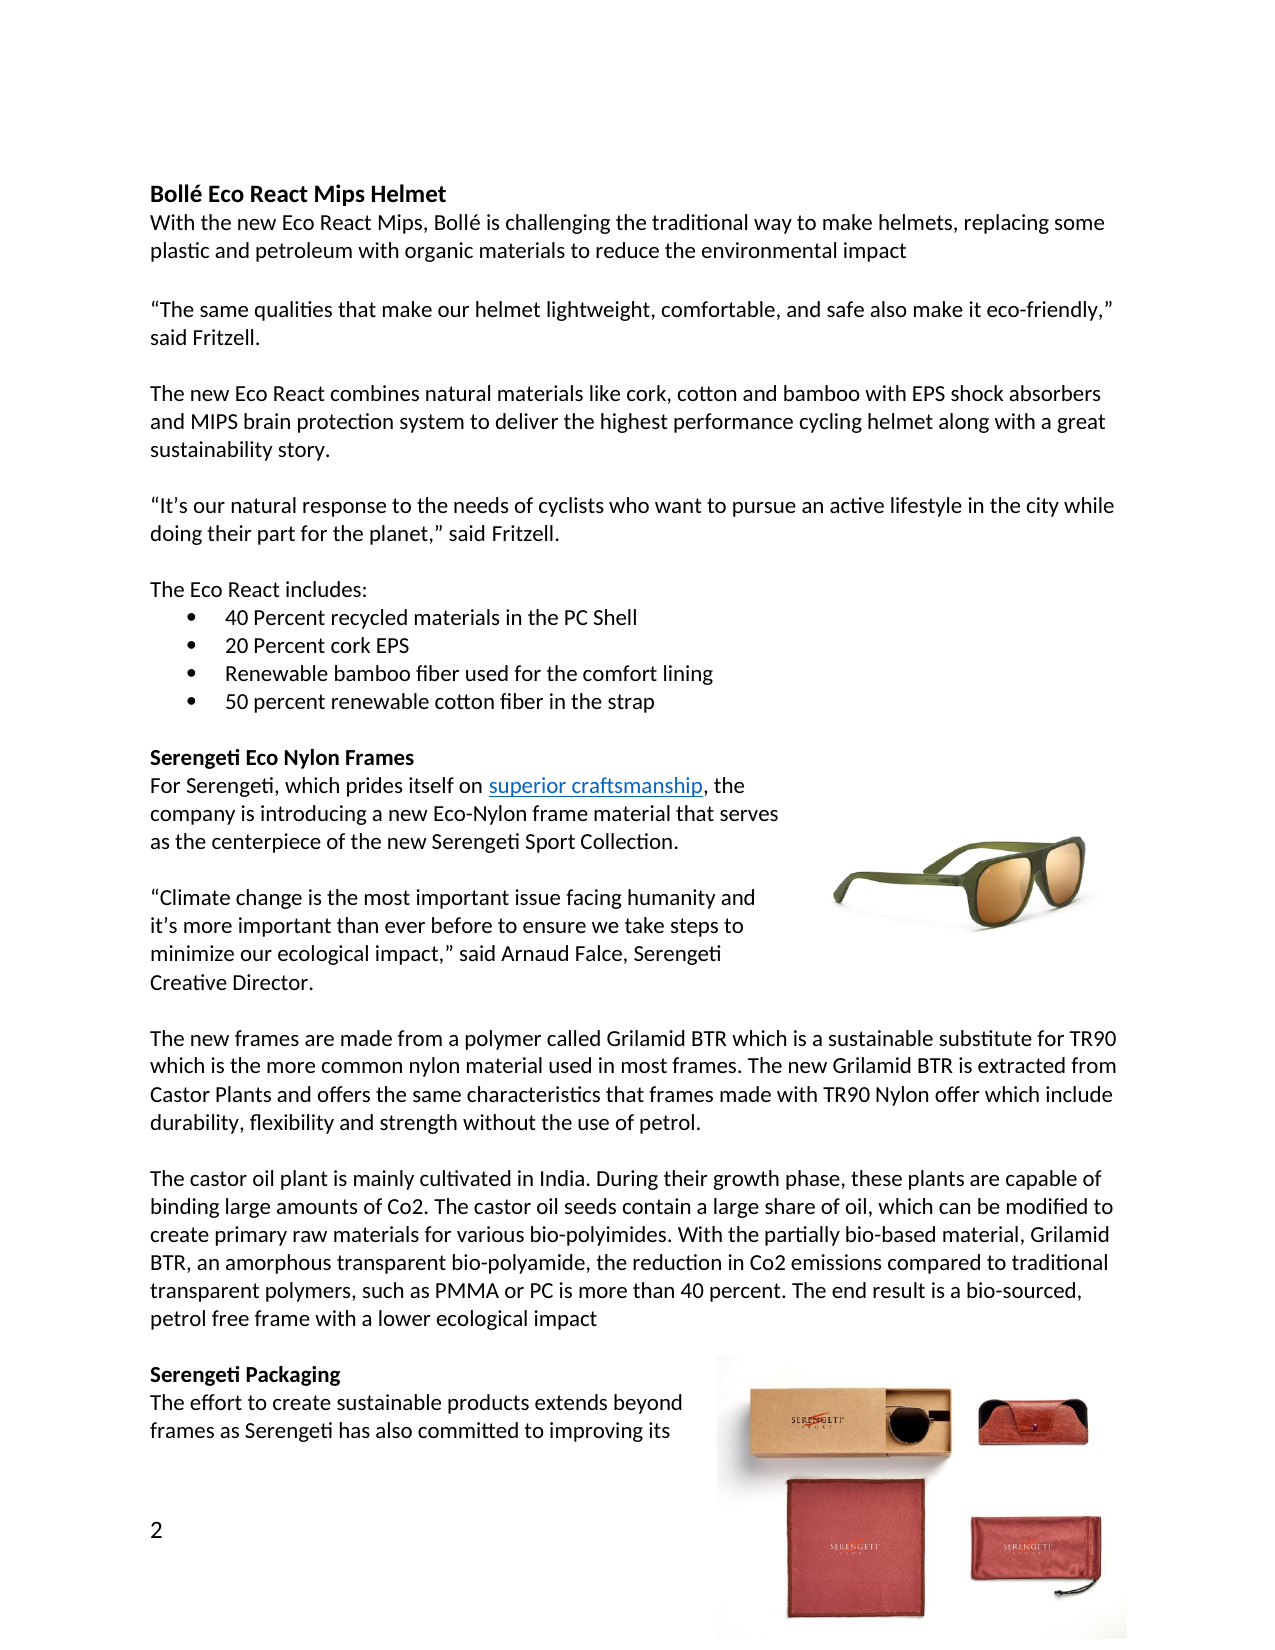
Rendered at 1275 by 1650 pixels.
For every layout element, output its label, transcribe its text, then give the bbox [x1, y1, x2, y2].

text Serengeti Packaging [150, 1360, 716, 1388]
list 40 Percent recycled materials in the PC Shell [187, 603, 1125, 631]
text Serengeti Eco Nylon Frames [150, 743, 1125, 771]
text The Eco React includes: [150, 575, 1125, 603]
picture [716, 1356, 1127, 1639]
text With the new Eco React Mips, Bollé is challenging the traditional way to make helmets, replacing some plastic and petroleum with organic materials to reduce the environmental impact [150, 208, 1125, 264]
list 50 percent renewable cotton fiber in the strap [187, 687, 1125, 715]
text For Serengeti, which prides itself on superior craftsmanship, the company is introducing a new Eco-Nylon frame material that serves as the centerpiece of the new Serengeti Sport Collection. [150, 771, 1125, 856]
list 20 Percent cork EPS [187, 631, 1125, 659]
picture [801, 776, 1115, 985]
text The castor oil plant is mainly cultivated in India. During their growth phase, these plants are capable of binding large amounts of Co2. The castor oil seeds contain a large share of oil, which can be modified to create primary raw materials for various bio-polyimides. With the partially bio-based material, Grilamid BTR, an amorphous transparent bio-polyamide, the reduction in Co2 emissions compared to traditional transparent polymers, such as PMMA or PC is more than 40 percent. The end result is a bio-sourced, petrol free frame with a lower ecological impact [150, 1164, 1125, 1332]
text “It’s our natural response to the needs of cyclists who want to pursue an active lifestyle in the city while doing their part for the planet,” said Fritzell. [150, 491, 1125, 547]
text “The same qualities that make our helmet lightweight, comfortable, and safe also make it eco-friendly,” said Fritzell. [150, 295, 1125, 351]
text “Climate change is the most important issue facing humanity and it’s more important than ever before to ensure we take steps to minimize our ecological impact,” said Arnaud Falce, Serengeti Creative Director. [150, 883, 1125, 996]
text The new frames are made from a polymer called Grilamid BTR which is a sustainable substitute for TR90 which is the more common nylon material used in most frames. The new Grilamid BTR is extracted from Castor Plants and offers the same characteristics that frames made with TR90 Nylon offer which include durability, flexibility and strength without the use of petrol. [150, 1024, 1125, 1136]
list Renewable bamboo fiber used for the comfort lining [187, 659, 1125, 687]
text The new Eco React combines natural materials like cork, cotton and bamboo with EPS shock absorbers and MIPS brain protection system to deliver the highest performance cycling helmet along with a great sustainability story. [150, 379, 1125, 463]
text Bollé Eco React Mips Helmet [150, 178, 1125, 208]
